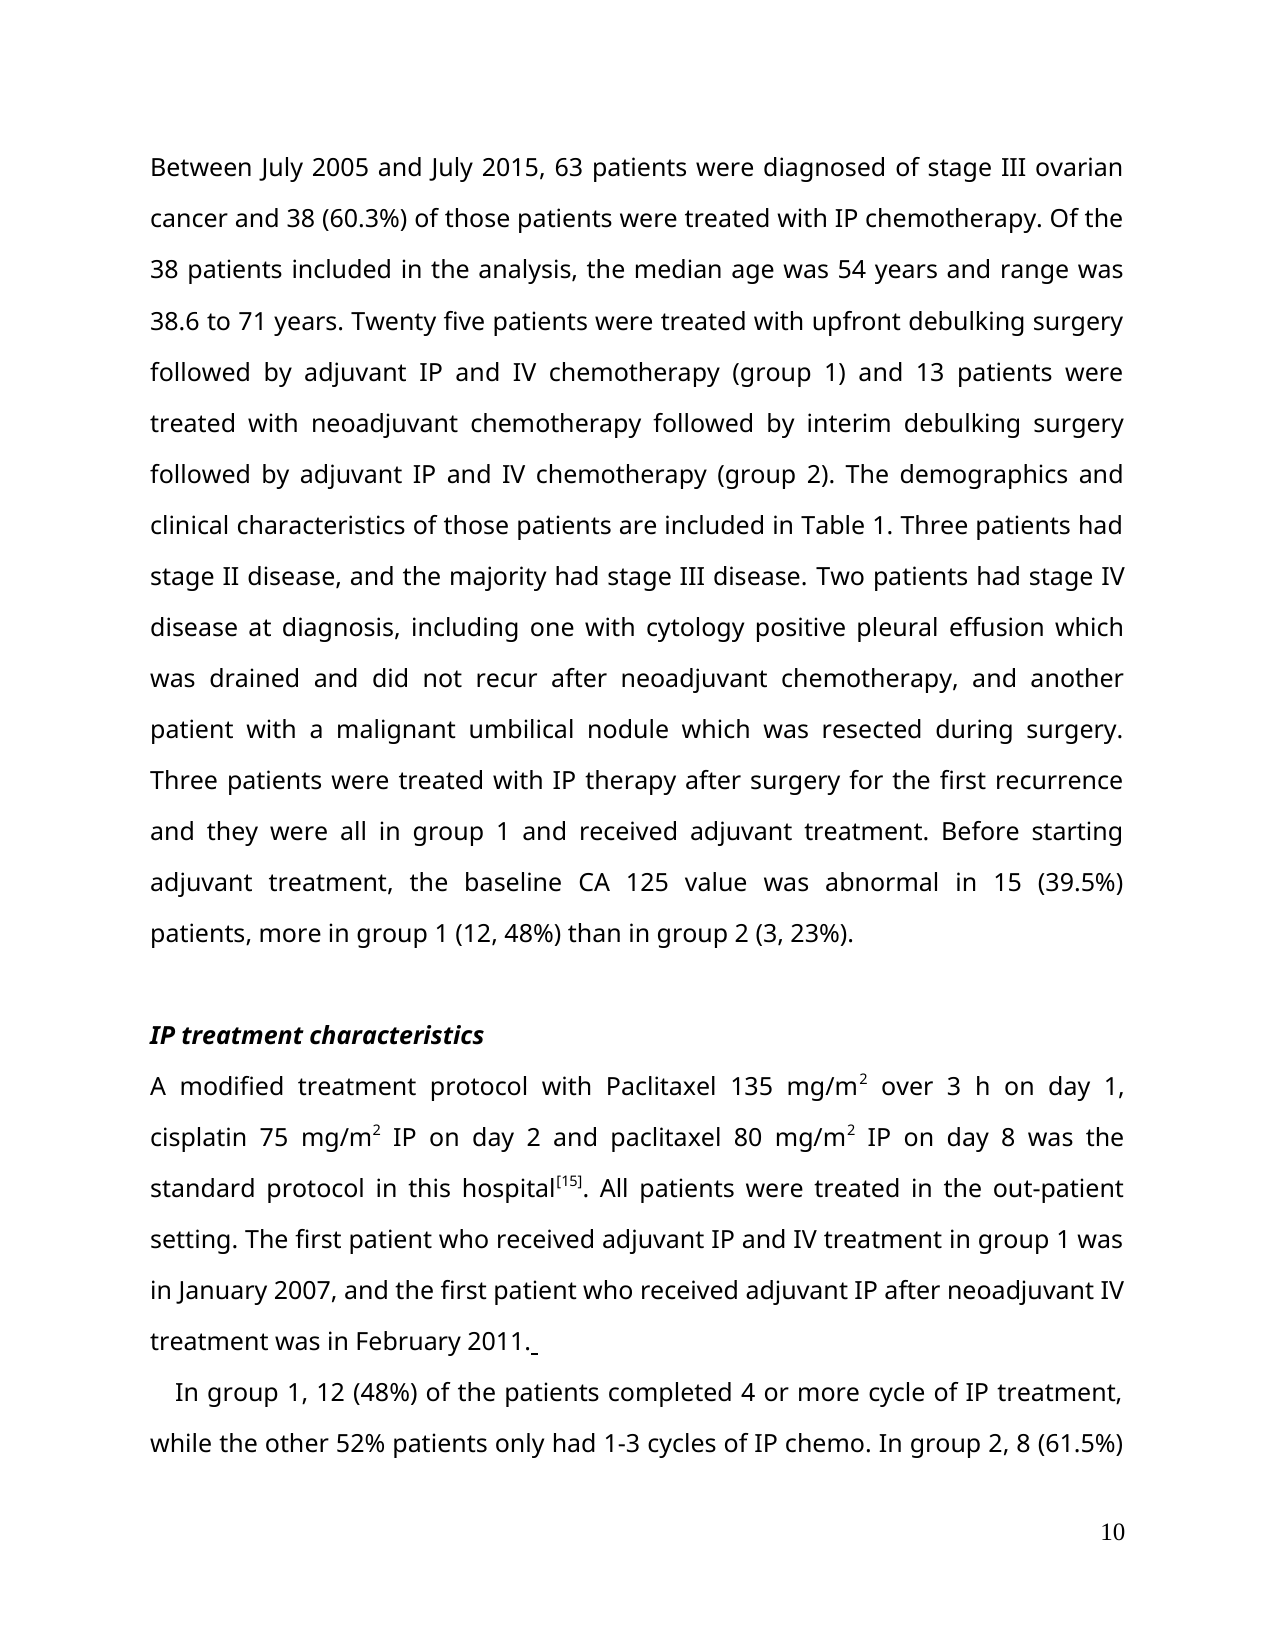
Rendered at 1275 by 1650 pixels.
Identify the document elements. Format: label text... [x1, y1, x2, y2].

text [150, 1375, 1125, 1460]
text IP treatment characteristics [150, 1018, 1125, 1052]
text A modified treatment protocol with Paclitaxel 135 mg/m2 over 3 h on day 1, cisplatin 75 mg/m2 IP on day 2 and paclitaxel 80 mg/m2 IP on day 8 was the standard protocol in this hospital[15]. All patients were treated in the out-patient setting. The first patient who received adjuvant IP and IV treatment in group 1 was in January 2007, and the first patient who received adjuvant IP after neoadjuvant IV treatment was in February 2011. [150, 1069, 1125, 1358]
text Between July 2005 and July 2015, 63 patients were diagnosed of stage III ovarian cancer and 38 (60.3%) of those patients were treated with IP chemotherapy. Of the 38 patients included in the analysis, the median age was 54 years and range was 38.6 to 71 years. Twenty five patients were treated with upfront debulking surgery followed by adjuvant IP and IV chemotherapy (group 1) and 13 patients were treated with neoadjuvant chemotherapy followed by interim debulking surgery followed by adjuvant IP and IV chemotherapy (group 2). The demographics and clinical characteristics of those patients are included in Table 1. Three patients had stage II disease, and the majority had stage III disease. Two patients had stage IV disease at diagnosis, including one with cytology positive pleural effusion which was drained and did not recur after neoadjuvant chemotherapy, and another patient with a malignant umbilical nodule which was resected during surgery. Three patients were treated with IP therapy after surgery for the first recurrence and they were all in group 1 and received adjuvant treatment. Before starting adjuvant treatment, the baseline CA 125 value was abnormal in 15 (39.5%) patients, more in group 1 (12, 48%) than in group 2 (3, 23%). [150, 150, 1125, 950]
